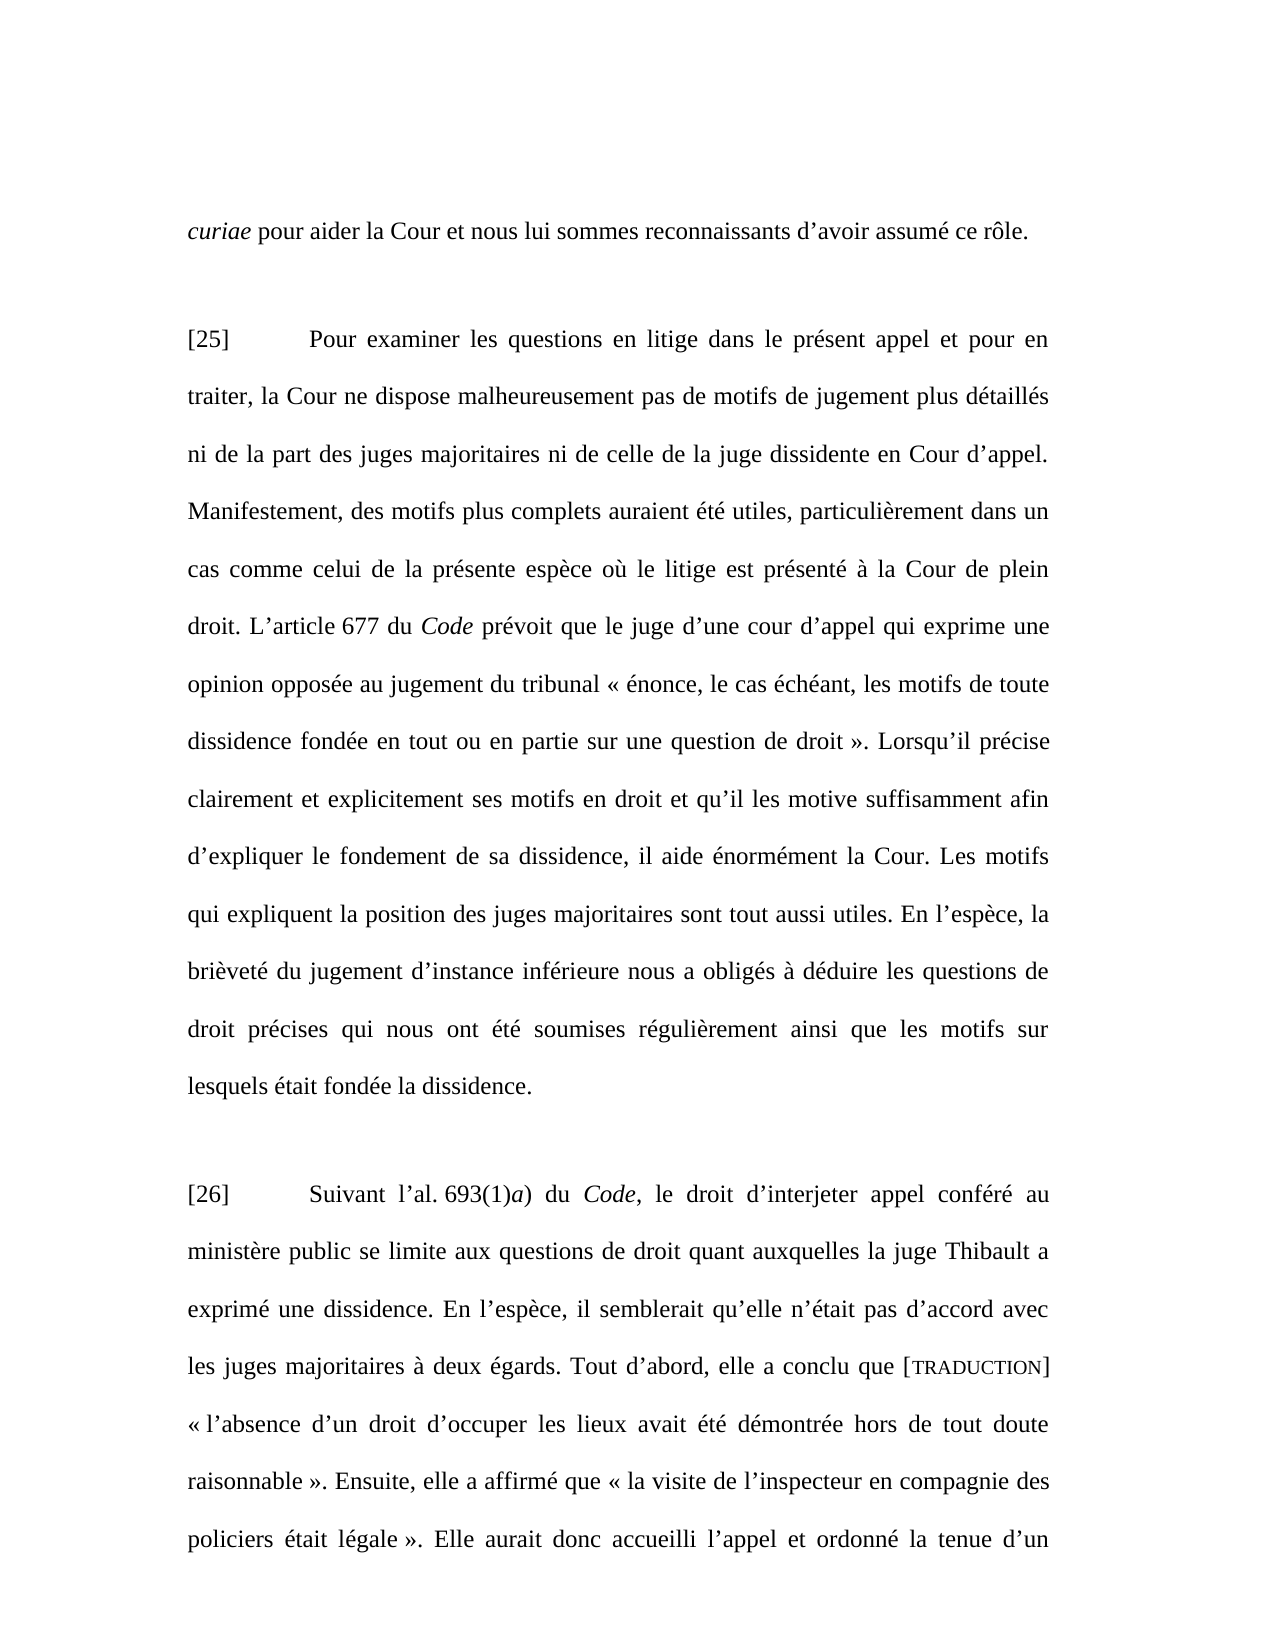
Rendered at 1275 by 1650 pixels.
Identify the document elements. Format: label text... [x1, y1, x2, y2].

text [187, 216, 1050, 245]
text Pour examiner les questions en litige dans le présent appel et pour en traiter, la Cour ne dispose malheureusement pas de motifs de jugement plus détaillés ni de la part des juges majoritaires ni de celle de la juge dissidente en Cour d’appel. Manifestement, des motifs plus complets auraient été utiles, particulièrement dans un cas comme celui de la présente espèce où le litige est présenté à la Cour de plein droit. L’article 677 du Code prévoit que le juge d’une cour d’appel qui exprime une opinion opposée au jugement du tribunal « énonce, le cas échéant, les motifs de toute dissidence fondée en tout ou en partie sur une question de droit ». Lorsqu’il précise clairement et explicitement ses motifs en droit et qu’il les motive suffisamment afin d’expliquer le fondement de sa dissidence, il aide énormément la Cour. Les motifs qui expliquent la position des juges majoritaires sont tout aussi utiles. En l’espèce, la brièveté du jugement d’instance inférieure nous a obligés à déduire les questions de droit précises qui nous ont été soumises régulièrement ainsi que les motifs sur lesquels était fondée la dissidence. [187, 324, 1050, 1100]
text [187, 1179, 1050, 1553]
